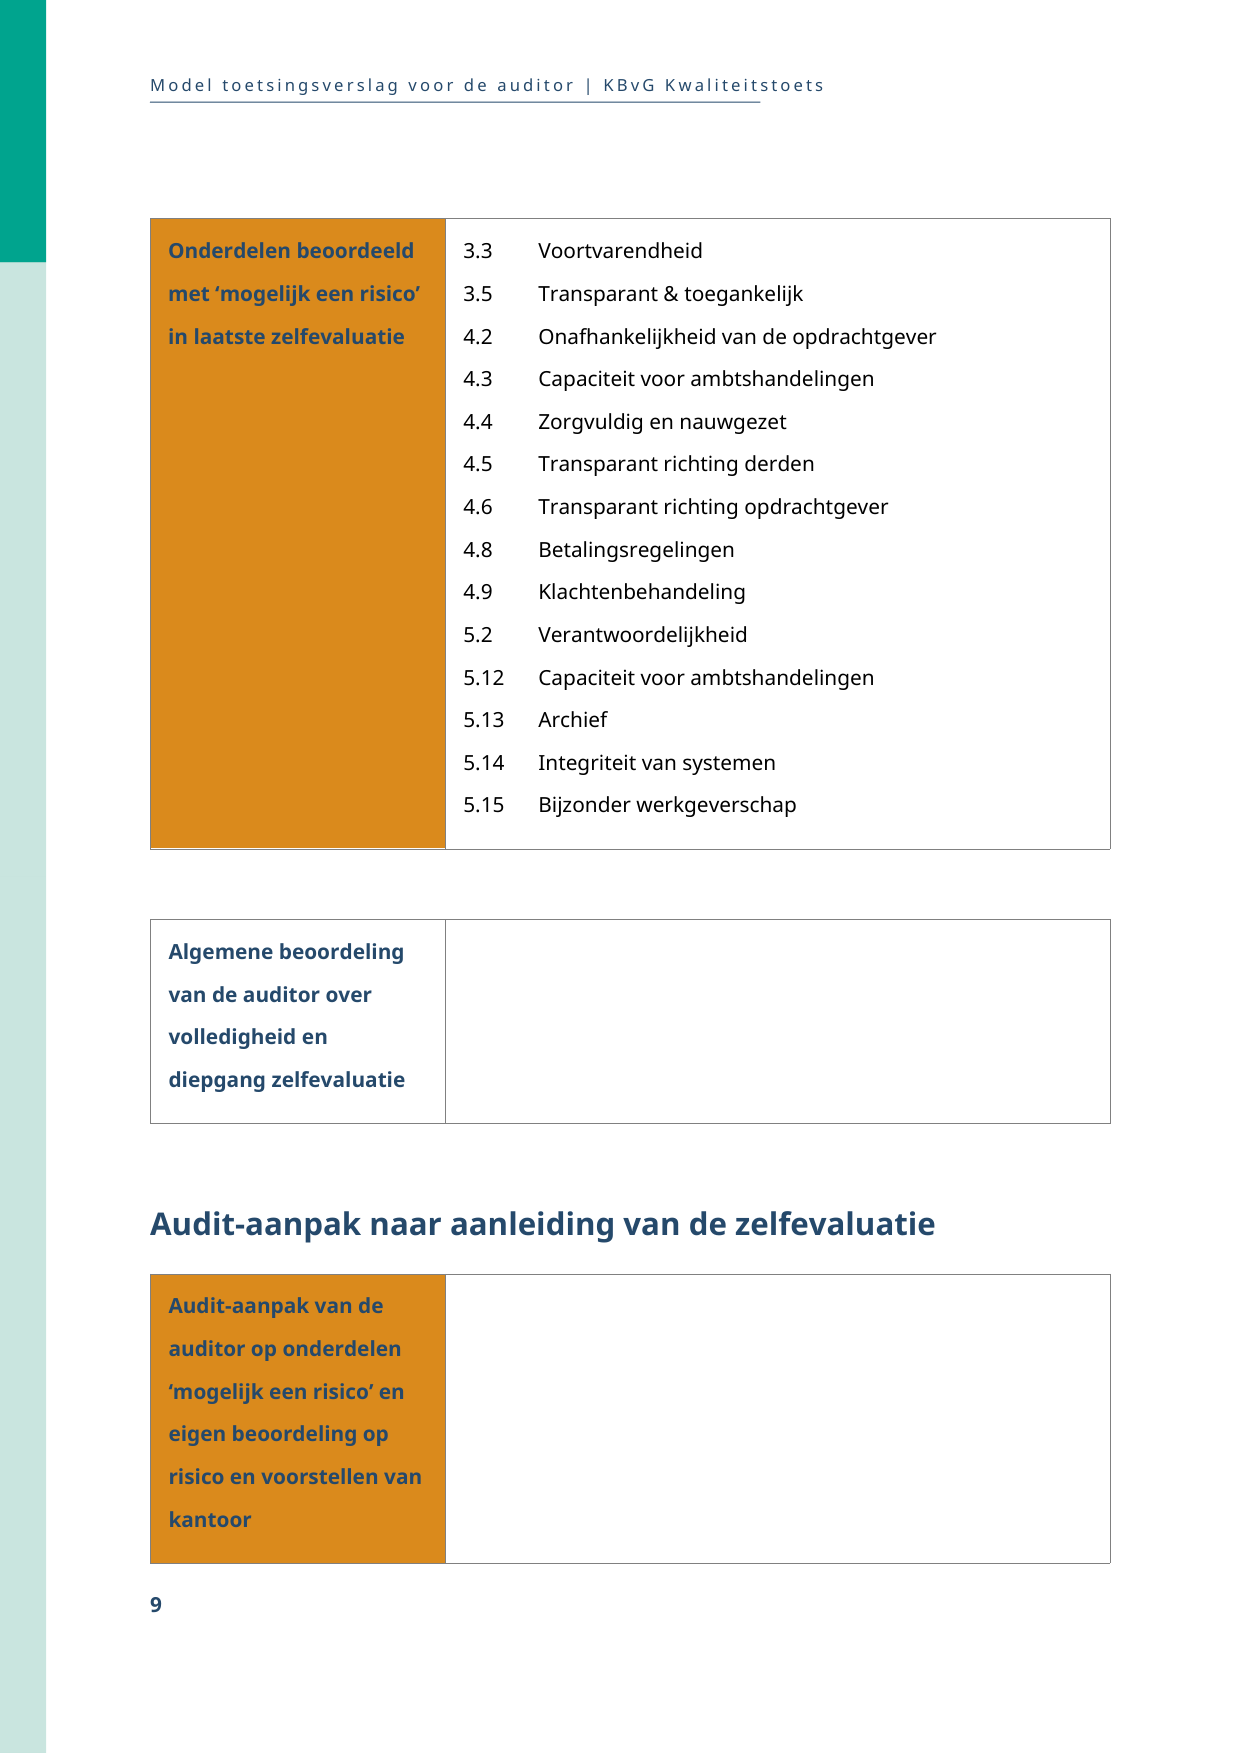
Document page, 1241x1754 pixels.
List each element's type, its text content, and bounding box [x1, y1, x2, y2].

table_header Onderdelen beoordeeld met ‘mogelijk een risico’ in laatste zelfevaluatie [151, 219, 445, 848]
table_header 3.3 Voortvarendheid 3.5 Transparant & toegankelijk 4.2 Onafhankelijkheid van de opdrachtgever 4.3 Capaciteit voor ambtshandelingen 4.4 Zorgvuldig en nauwgezet 4.5 Transparant richting derden 4.6 Transparant richting opdrachtgever 4.8 Betalingsregelingen 4.9 Klachtenbehandeling 5.2 Verantwoordelijkheid 5.12 Capaciteit voor ambtshandelingen 5.13 Archief 5.14 Integriteit van systemen 5.15 Bijzonder werkgeverschap [446, 219, 1110, 848]
subtitle Audit-aanpak naar aanleiding van de zelfevaluatie [150, 1202, 1090, 1244]
table_header Audit-aanpak van de auditor op onderdelen ‘mogelijk een risico’ en eigen beoordeling op risico en voorstellen van kantoor [151, 1275, 445, 1563]
table_header [446, 920, 1110, 1123]
table_header [446, 1275, 1110, 1563]
picture [0, 0, 47, 1753]
table_header Algemene beoordeling van de auditor over volledigheid en diepgang zelfevaluatie [151, 920, 445, 1123]
